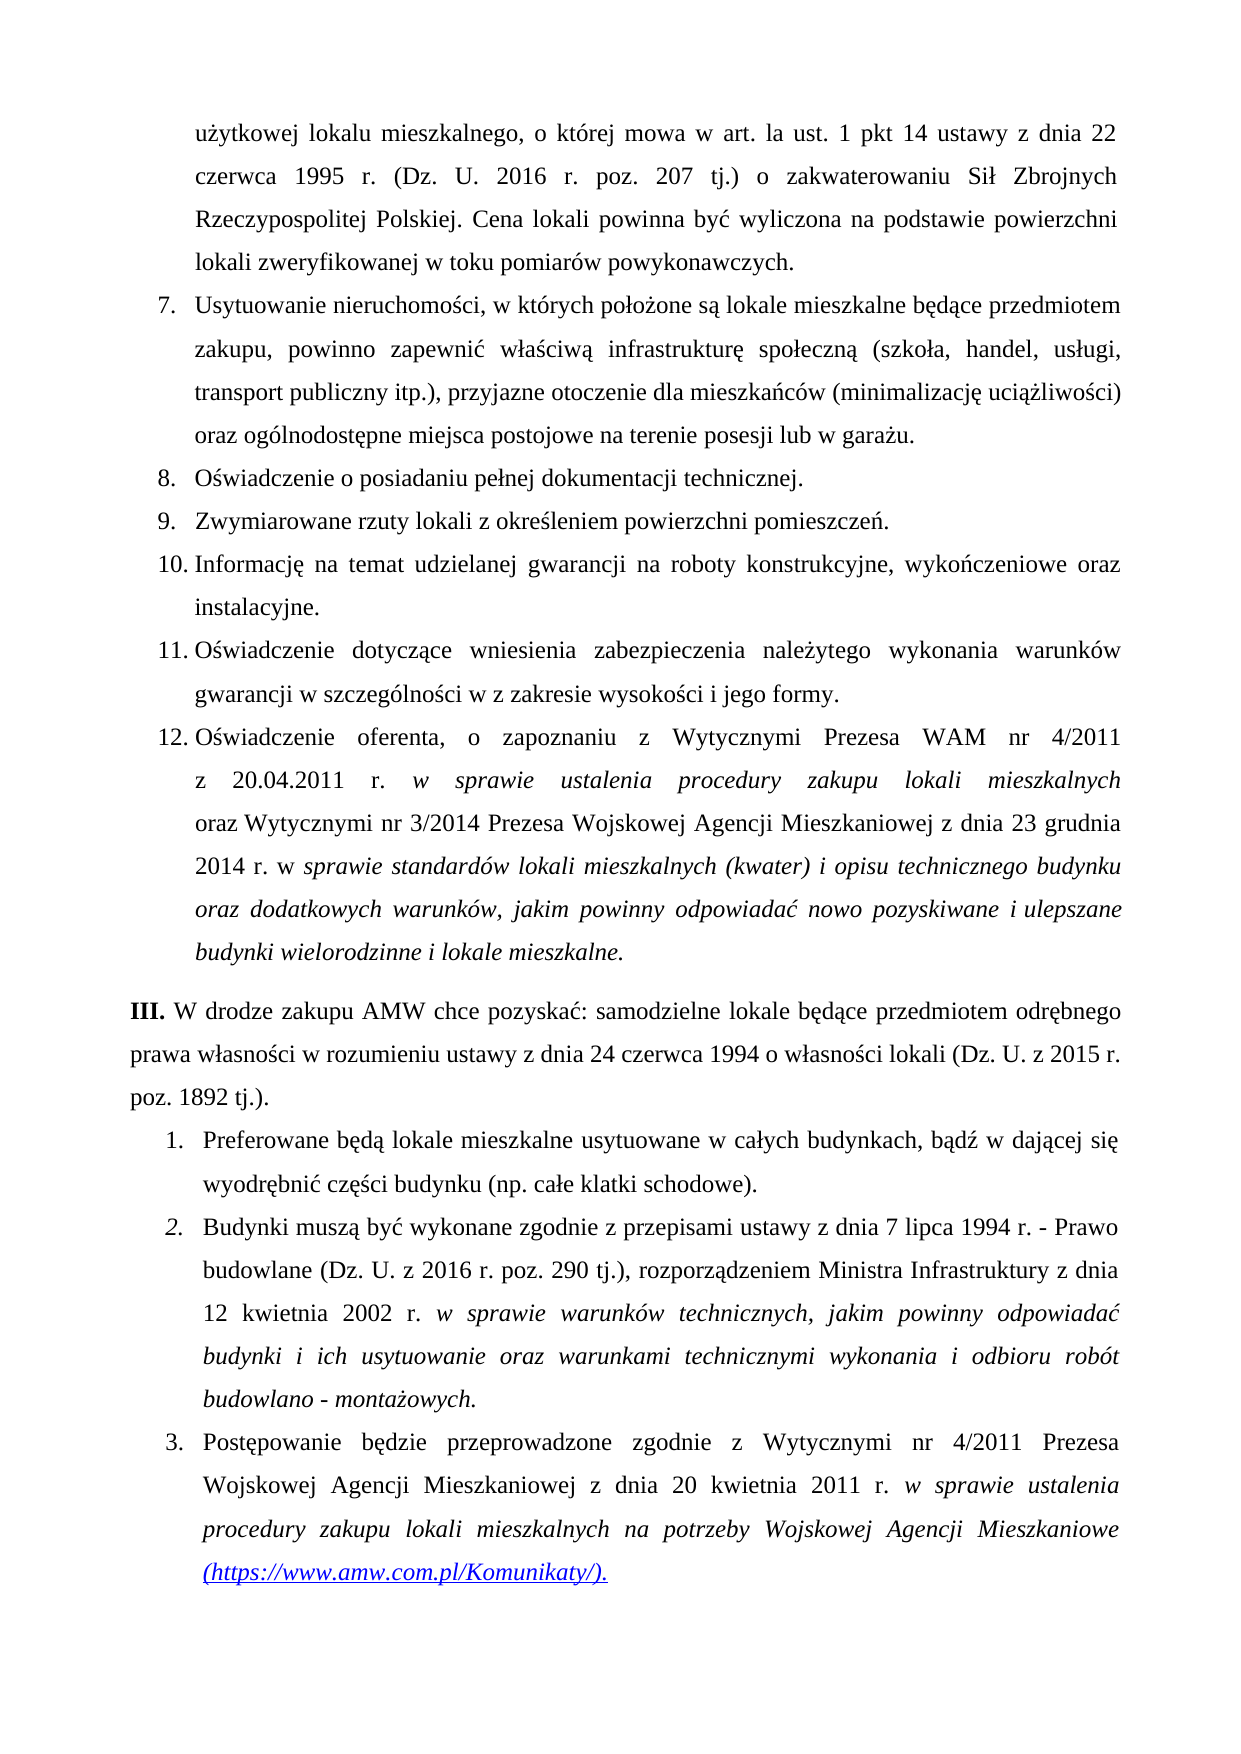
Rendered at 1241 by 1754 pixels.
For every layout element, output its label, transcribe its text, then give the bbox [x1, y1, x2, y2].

list Informację na temat udzielanej gwarancji na roboty konstrukcyjne, wykończeniowe oraz instalacyjne. [157, 549, 1122, 621]
list Oświadczenie oferenta, o zapoznaniu z Wytycznymi Prezesa WAM nr 4/2011 z 20.04.2011 r. w sprawie ustalenia procedury zakupu lokali mieszkalnych oraz Wytycznymi nr 3/2014 Prezesa Wojskowej Agencji Mieszkaniowej z dnia 23 grudnia 2014 r. w sprawie standardów lokali mieszkalnych (kwater) i opisu technicznego budynku oraz dodatkowych warunków, jakim powinny odpowiadać nowo pozyskiwane i ulepszane budynki wielorodzinne i lokale mieszkalne. [157, 722, 1122, 966]
list Usytuowanie nieruchomości, w których położone są lokale mieszkalne będące przedmiotem zakupu, powinno zapewnić właściwą infrastrukturę społeczną (szkoła, handel, usługi, transport publiczny itp.), przyjazne otoczenie dla mieszkańców (minimalizację uciążliwości) oraz ogólnodostępne miejsca postojowe na terenie posesji lub w garażu. [157, 291, 1122, 449]
list Preferowane będą lokale mieszkalne usytuowane w całych budynkach, bądź w dającej się wyodrębnić części budynku (np. całe klatki schodowe). [165, 1126, 1120, 1197]
list Postępowanie będzie przeprowadzone zgodnie z Wytycznymi nr 4/2011 Prezesa Wojskowej Agencji Mieszkaniowej z dnia 20 kwietnia 2011 r. w sprawie ustalenia procedury zakupu lokali mieszkalnych na potrzeby Wojskowej Agencji Mieszkaniowe (https://www.amw.com.pl/Komunikaty/). [165, 1427, 1120, 1586]
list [157, 118, 1118, 276]
list Oświadczenie o posiadaniu pełnej dokumentacji technicznej. [157, 463, 1122, 492]
list Oświadczenie dotyczące wniesienia zabezpieczenia należytego wykonania warunków gwarancji w szczególności w z zakresie wysokości i jego formy. [157, 636, 1122, 707]
list Budynki muszą być wykonane zgodnie z przepisami ustawy z dnia 7 lipca 1994 r. - Prawo budowlane (Dz. U. z 2016 r. poz. 290 tj.), rozporządzeniem Ministra Infrastruktury z dnia 12 kwietnia 2002 r. w sprawie warunków technicznych, jakim powinny odpowiadać budynki i ich usytuowanie oraz warunkami technicznymi wykonania i odbioru robót budowlano - montażowych. [165, 1212, 1120, 1413]
list Zwymiarowane rzuty lokali z określeniem powierzchni pomieszczeń. [157, 506, 1122, 535]
text III. W drodze zakupu AMW chce pozyskać: samodzielne lokale będące przedmiotem odrębnego prawa własności w rozumieniu ustawy z dnia 24 czerwca 1994 o własności lokali (Dz. U. z 2015 r. poz. 1892 tj.). [130, 996, 1122, 1111]
